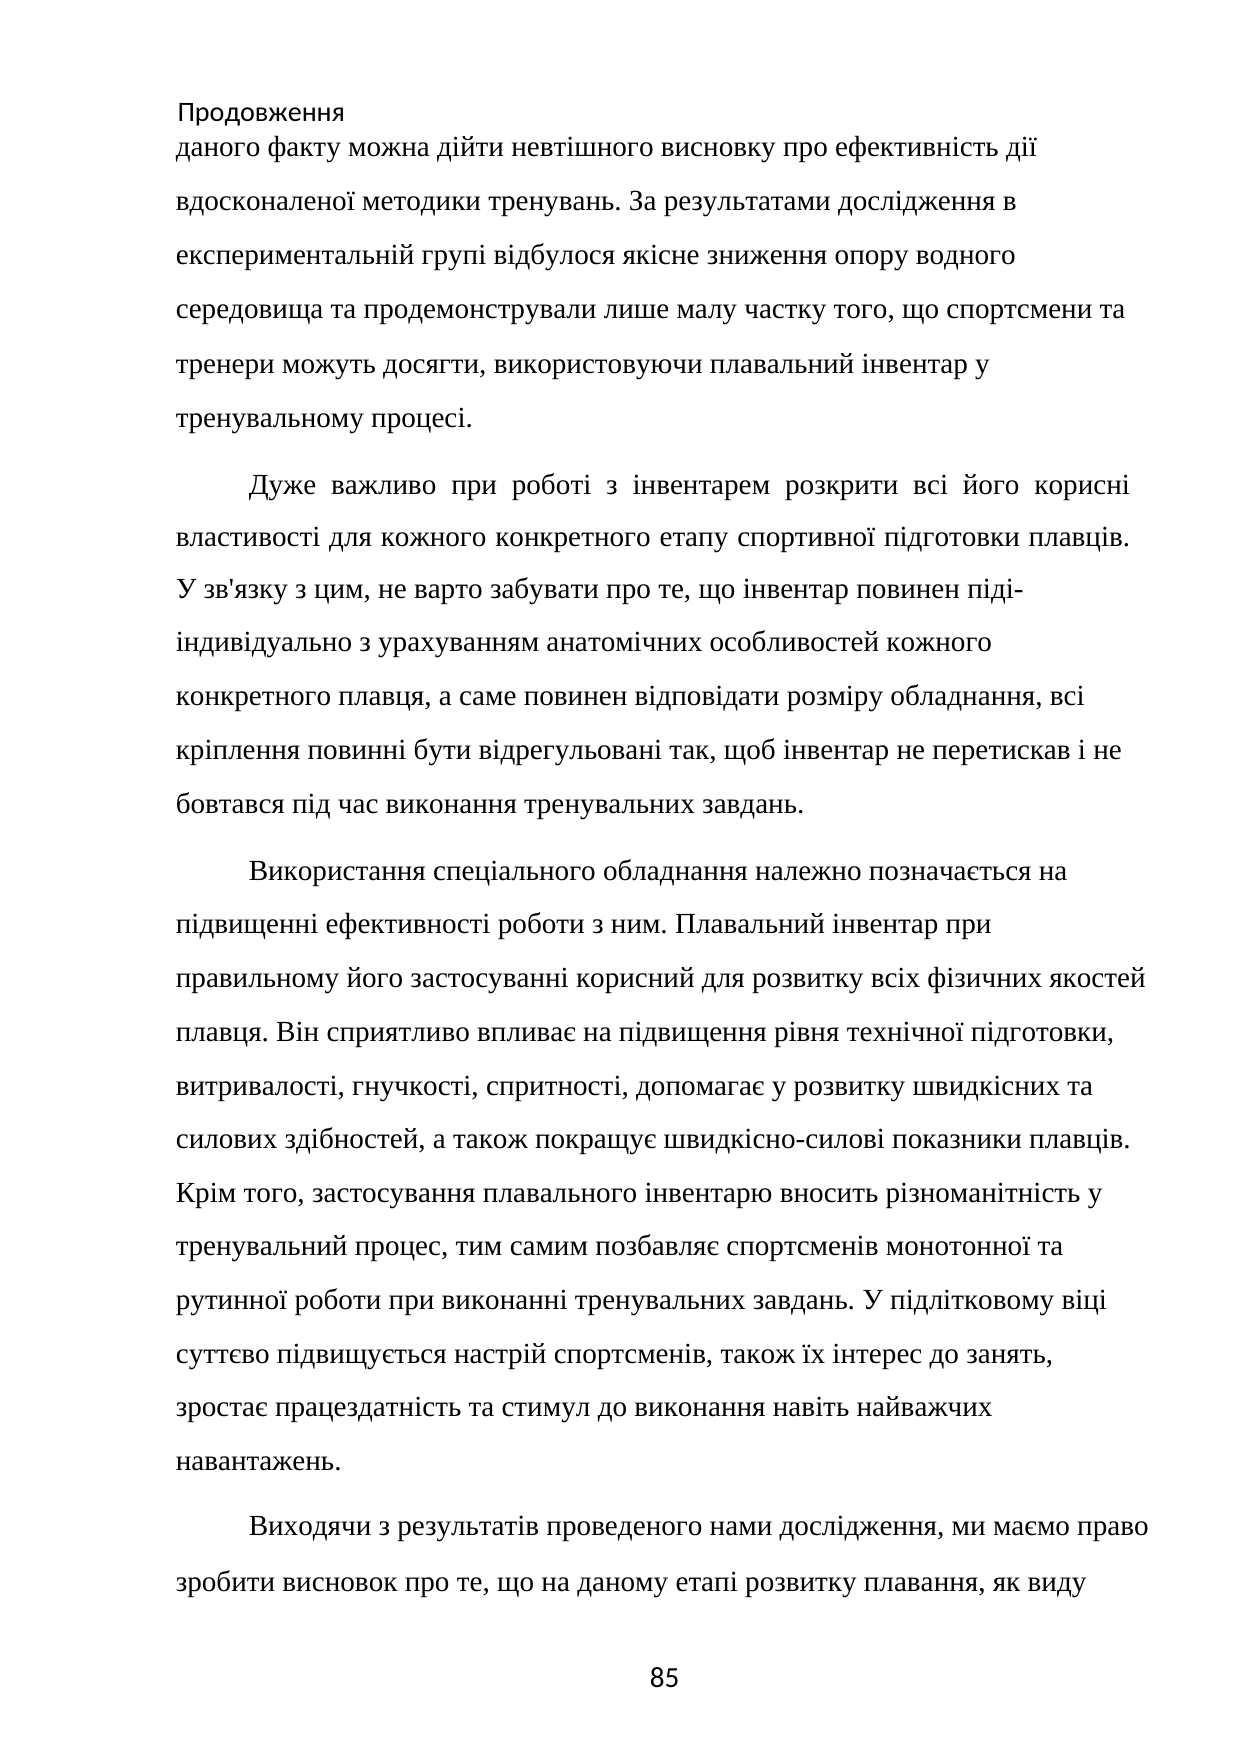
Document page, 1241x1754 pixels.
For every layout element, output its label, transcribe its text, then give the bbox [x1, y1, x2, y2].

text Використання спеціального обладнання належно позначається на підвищенні ефективності роботи з ним. Плавальний інвентар при правильному його застосуванні корисний для розвитку всіх фізичних якостей плавця. Він сприятливо впливає на підвищення рівня технічної підготовки, витривалості, гнучкості, спритності, допомагає у розвитку швидкісних та силових здібностей, а також покращує швидкісно-силові показники плавців. Крім того, застосування плавального інвентарю вносить різноманітність у тренувальний процес, тим самим позбавляє спортсменів монотонної та рутинної роботи при виконанні тренувальних завдань. У підлітковому віці суттєво підвищується настрій спортсменів, також їх інтерес до занять, зростає працездатність та стимул до виконання навіть найважчих навантажень. [176, 853, 1152, 1477]
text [176, 1508, 1152, 1598]
text Дуже важливо при роботі з інвентарем розкрити всі його корисні властивості для кожного конкретного етапу спортивної підготовки плавців. У зв'язку з цим, не варто забувати про те, що інвентар повинен піді- [176, 467, 1131, 605]
text індивідуально з урахуванням анатомічних особливостей кожного конкретного плавця, а саме повинен відповідати розміру обладнання, всі кріплення повинні бути відрегульовані так, щоб інвентар не перетискав і не бовтався під час виконання тренувальних завдань. [176, 624, 1151, 820]
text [176, 129, 1151, 434]
